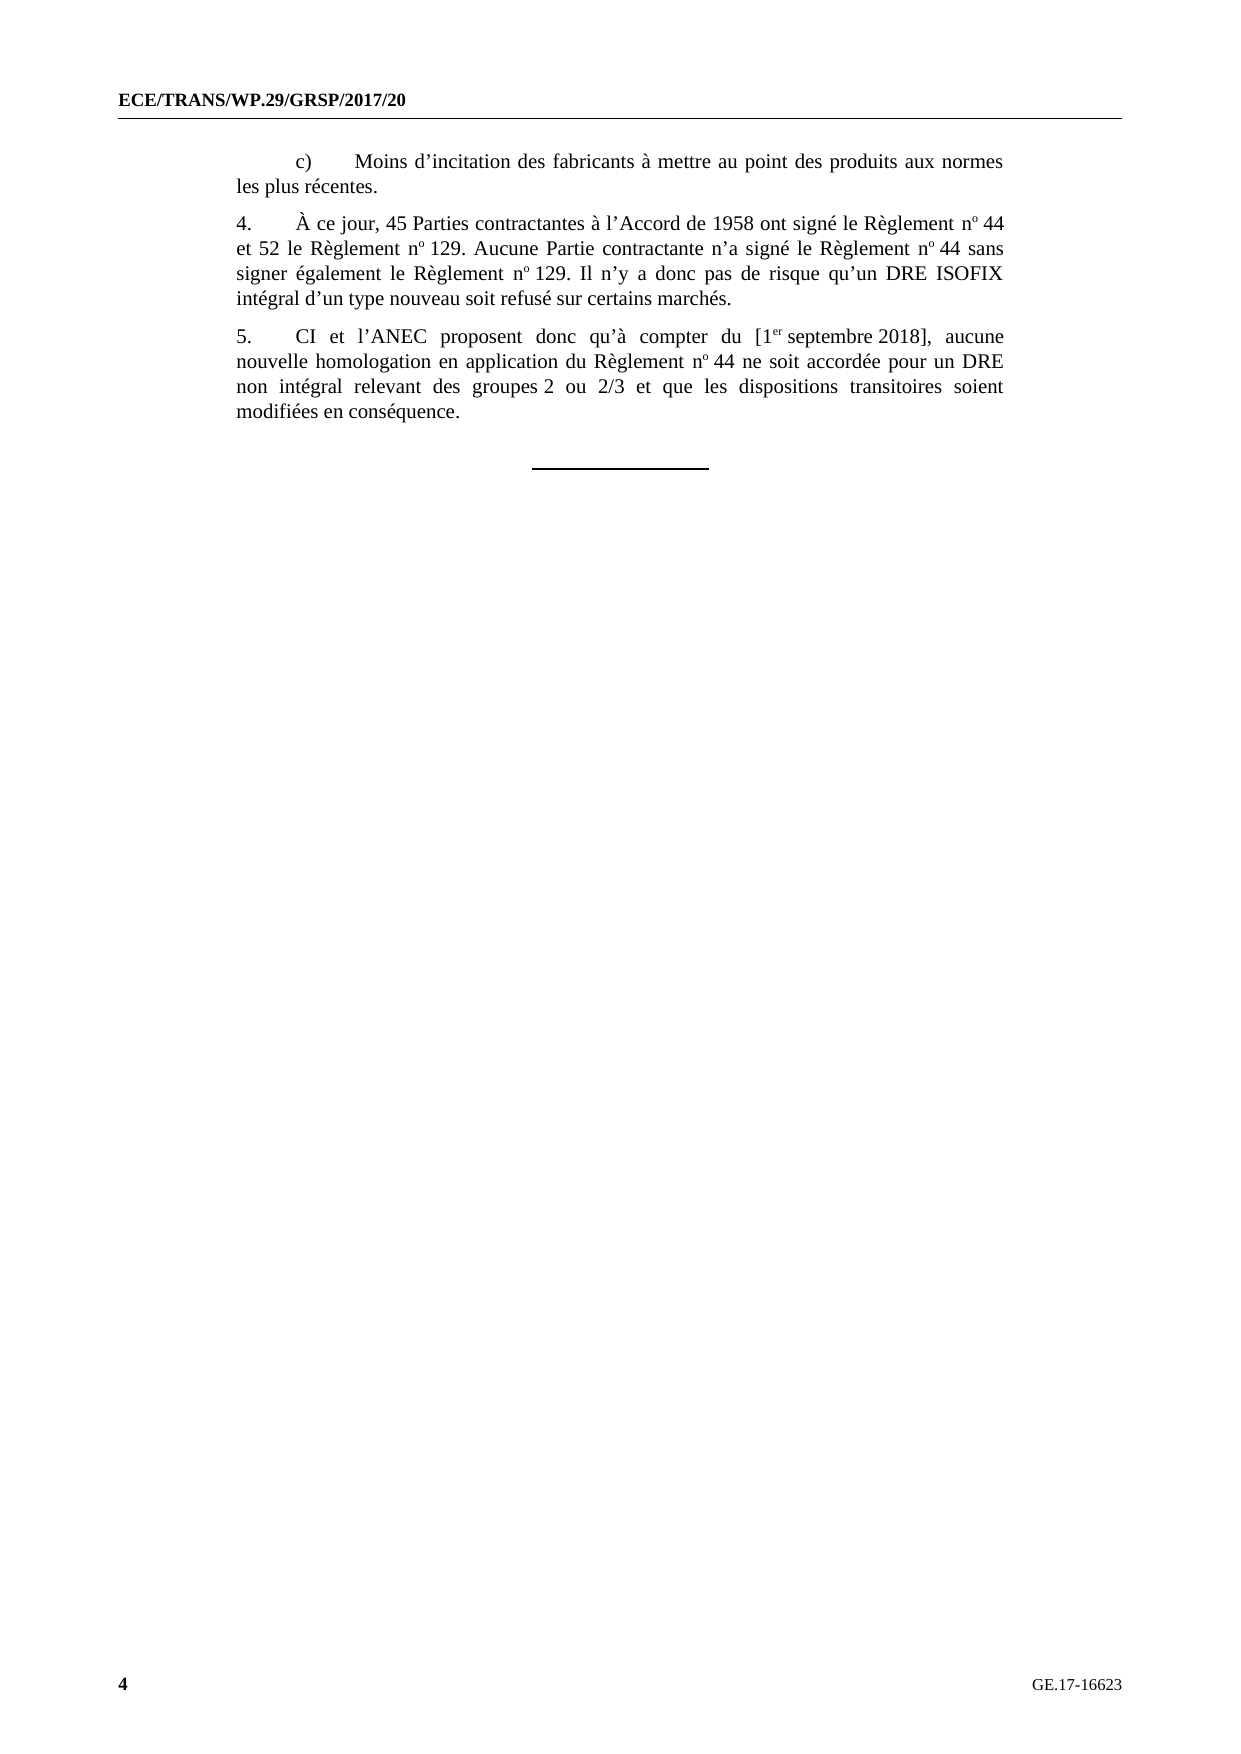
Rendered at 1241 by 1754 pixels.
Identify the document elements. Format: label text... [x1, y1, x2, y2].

text c) Moins d’incitation des fabricants à mettre au point des produits aux normes les plus récentes. [236, 148, 1004, 198]
text 5. CI et l’ANEC proposent donc qu’à compter du [1er septembre 2018], aucune nouvelle homologation en application du Règlement no 44 ne soit accordée pour un DRE non intégral relevant des groupes 2 ou 2/3 et que les dispositions transitoires soient modifiées en conséquence. [236, 323, 1004, 423]
text 4. À ce jour, 45 Parties contractantes à l’Accord de 1958 ont signé le Règlement no 44 et 52 le Règlement no 129. Aucune Partie contractante n’a signé le Règlement no 44 sans signer également le Règlement no 129. Il n’y a donc pas de risque qu’un DRE ISOFIX intégral d’un type nouveau soit refusé sur certains marchés. [236, 210, 1004, 310]
